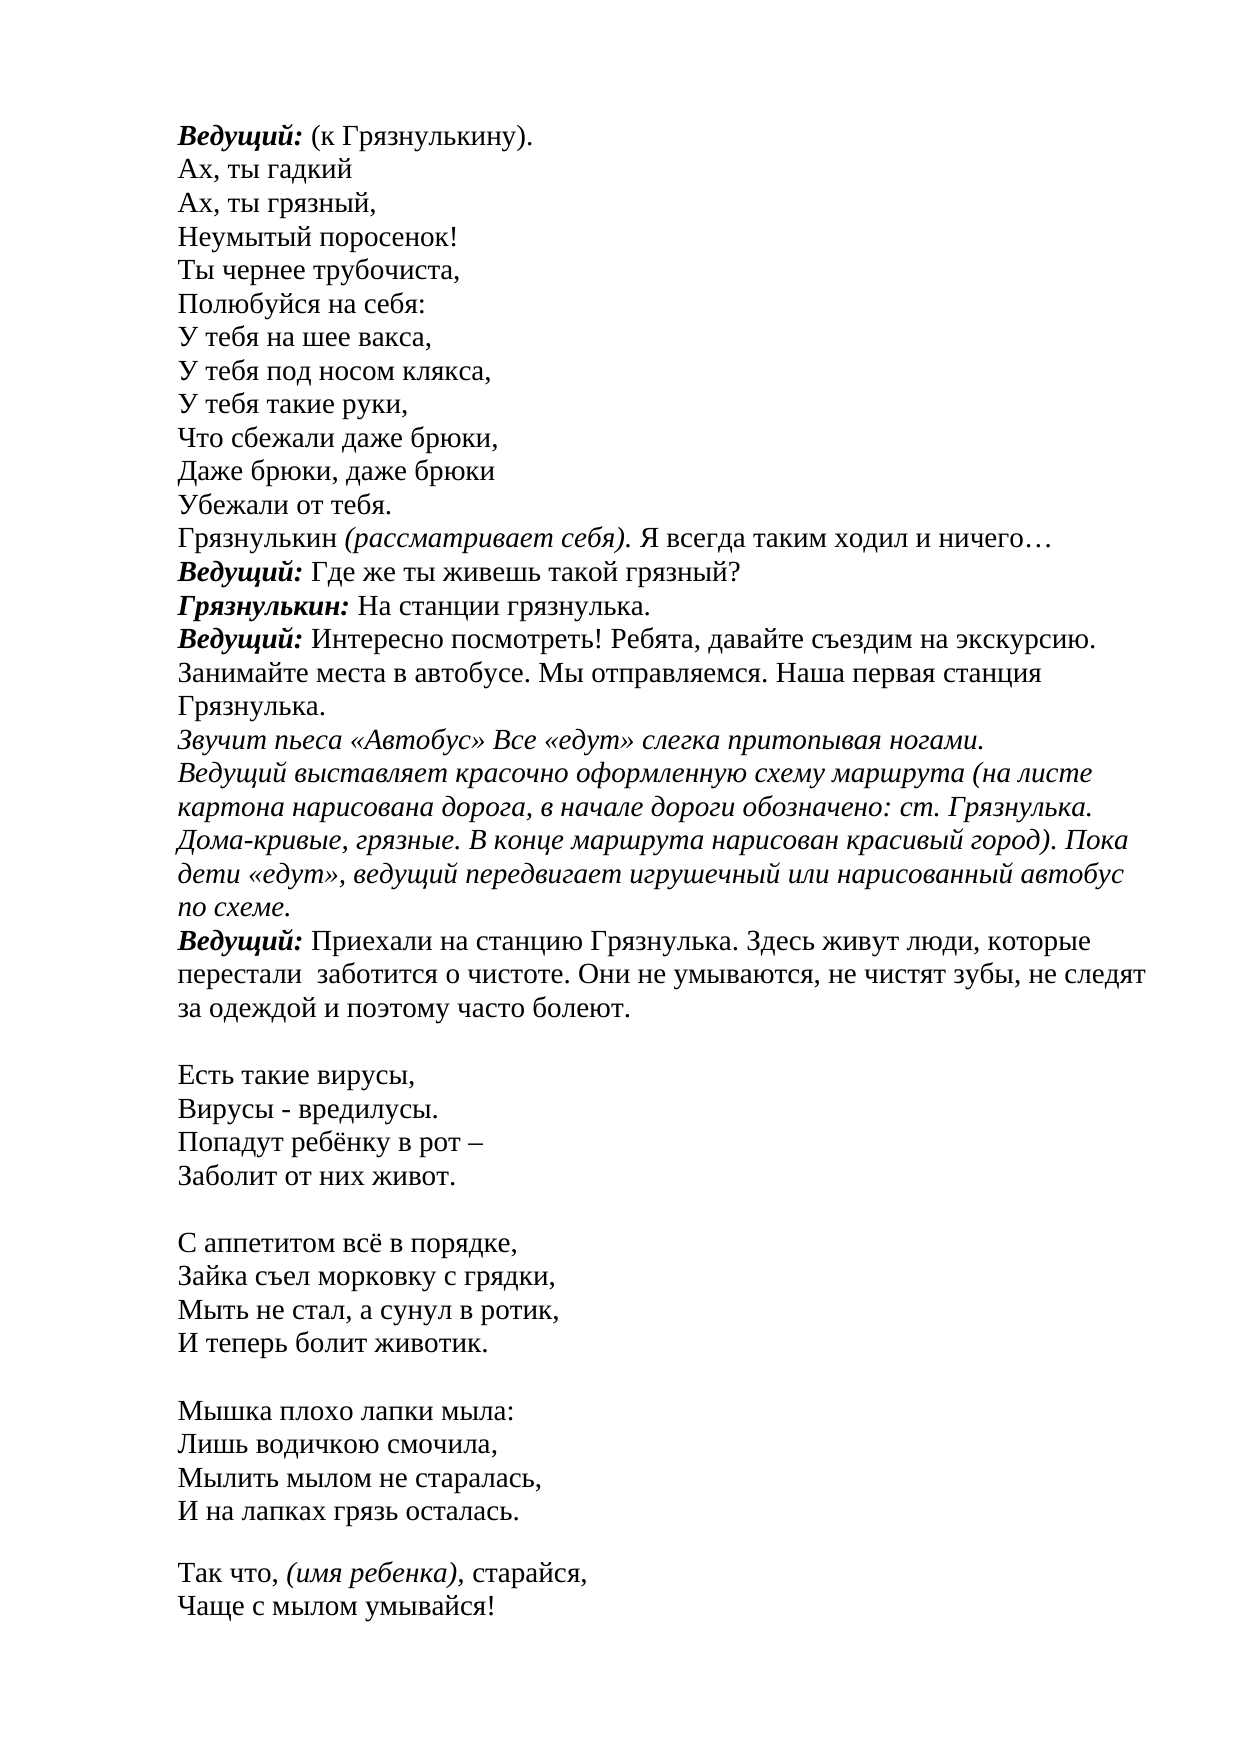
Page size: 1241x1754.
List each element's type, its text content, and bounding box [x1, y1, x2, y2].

text У тебя на шее вакса, [177, 319, 1152, 353]
text Ведущий: Приехали на станцию Грязнулька. Здесь живут люди, которые перестали заботится о чистоте. Они не умываются, не чистят зубы, не следят за одеждой и поэтому часто болеют. [177, 923, 1152, 1024]
text Ведущий: Интересно посмотреть! Ребята, давайте съездим на экскурсию. Занимайте места в автобусе. Мы отправляемся. Наша первая станция Грязнулька. [177, 621, 1152, 722]
text Полюбуйся на себя: [177, 286, 1152, 319]
text Что сбежали даже брюки, [177, 420, 1152, 453]
text Ты чернее трубочиста, [177, 252, 1152, 286]
text Ах, ты грязный, [177, 185, 1152, 219]
text Мышка плохо лапки мыла: Лишь водичкою смочила, Мылить мылом не старалась, И на лапках грязь осталась. [177, 1393, 1152, 1555]
text Грязнулькин: На станции грязнулька. [177, 588, 1152, 621]
text Грязнулькин (рассматривает себя). Я всегда таким ходил и ничего… [177, 521, 1152, 554]
text Звучит пьеса «Автобус» Все «едут» слегка притопывая ногами. [177, 722, 1152, 755]
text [177, 1555, 1152, 1622]
text Даже брюки, даже брюки [177, 453, 1152, 487]
text Ах, ты гадкий [177, 152, 1152, 185]
text У тебя под носом клякса, [177, 353, 1152, 386]
text Ведущий выставляет красочно оформленную схему маршрута (на листе картона нарисована дорога, в начале дороги обозначено: ст. Грязнулька. Дома-кривые, грязные. В конце маршрута нарисован красивый город). Пока дети «едут», ведущий передвигает игрушечный или нарисованный автобус по схеме. [177, 755, 1152, 923]
text Ведущий: (к Грязнулькину). [177, 118, 1152, 152]
text Есть такие вирусы, Вирусы - вредилусы. Попадут ребёнку в рот – Заболит от них живот. [177, 1057, 1152, 1191]
text Ведущий: Где же ты живешь такой грязный? [177, 554, 1152, 588]
text С аппетитом всё в порядке, Зайка съел морковку с грядки, Мыть не стал, а сунул в ротик, И теперь болит животик. [177, 1225, 1152, 1359]
text У тебя такие руки, [177, 386, 1152, 420]
text Убежали от тебя. [177, 487, 1152, 521]
text Неумытый поросенок! [177, 219, 1152, 252]
